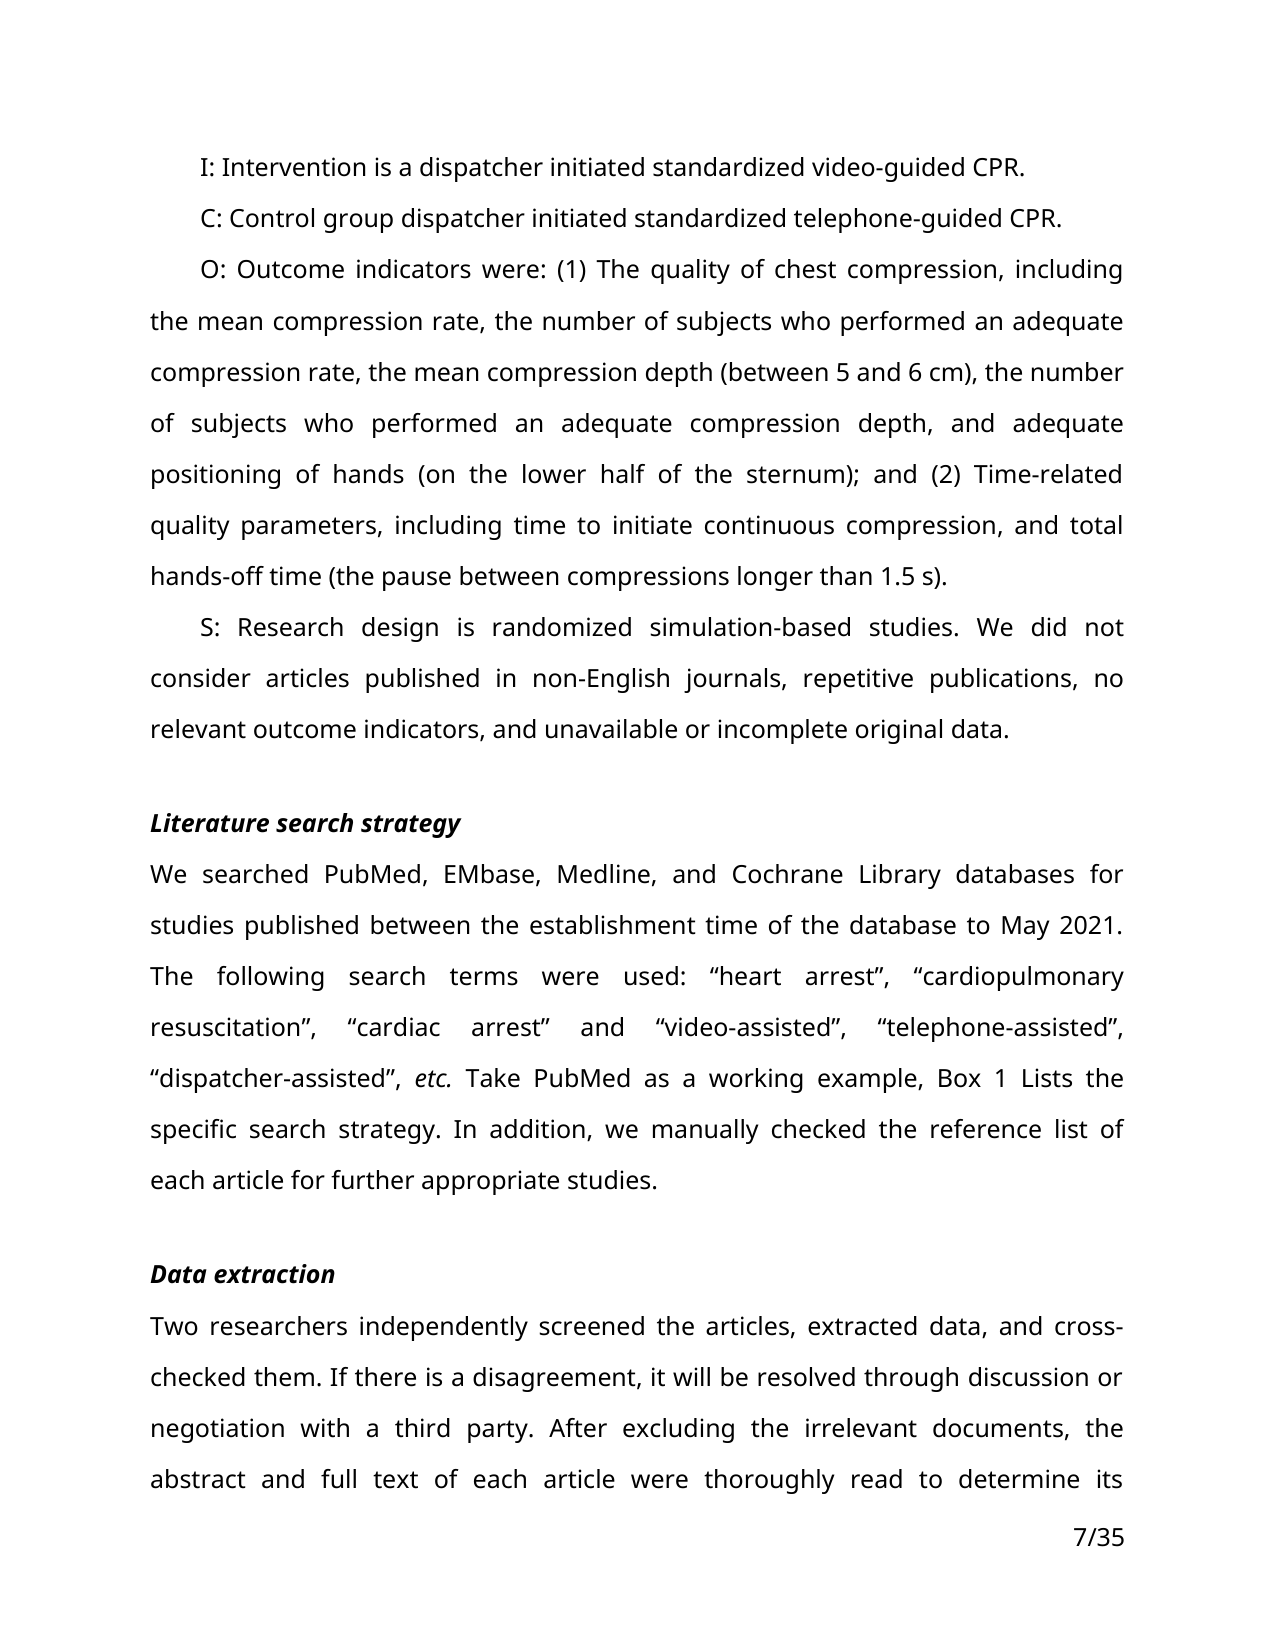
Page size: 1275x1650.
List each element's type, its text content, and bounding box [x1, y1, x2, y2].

text Literature search strategy [150, 806, 1125, 840]
text We searched PubMed, EMbase, Medline, and Cochrane Library databases for studies published between the establishment time of the database to May 2021. The following search terms were used: “heart arrest”, “cardiopulmonary resuscitation”, “cardiac arrest” and “video-assisted”, “telephone-assisted”, “dispatcher-assisted”, etc. Take PubMed as a working example, Box 1 Lists the specific search strategy. In addition, we manually checked the reference list of each article for further appropriate studies. [150, 857, 1125, 1197]
text S: Research design is randomized simulation-based studies. We did not consider articles published in non-English journals, repetitive publications, no relevant outcome indicators, and unavailable or incomplete original data. [150, 609, 1125, 746]
text Data extraction [150, 1257, 1125, 1291]
text O: Outcome indicators were: (1) The quality of chest compression, including the mean compression rate, the number of subjects who performed an adequate compression rate, the mean compression depth (between 5 and 6 cm), the number of subjects who performed an adequate compression depth, and adequate positioning of hands (on the lower half of the sternum); and (2) Time-related quality parameters, including time to initiate continuous compression, and total hands-off time (the pause between compressions longer than 1.5 s). [150, 252, 1125, 592]
text C: Control group dispatcher initiated standardized telephone-guided CPR. [150, 201, 1125, 235]
text I: Intervention is a dispatcher initiated standardized video-guided CPR. [150, 150, 1125, 184]
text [150, 1308, 1125, 1495]
